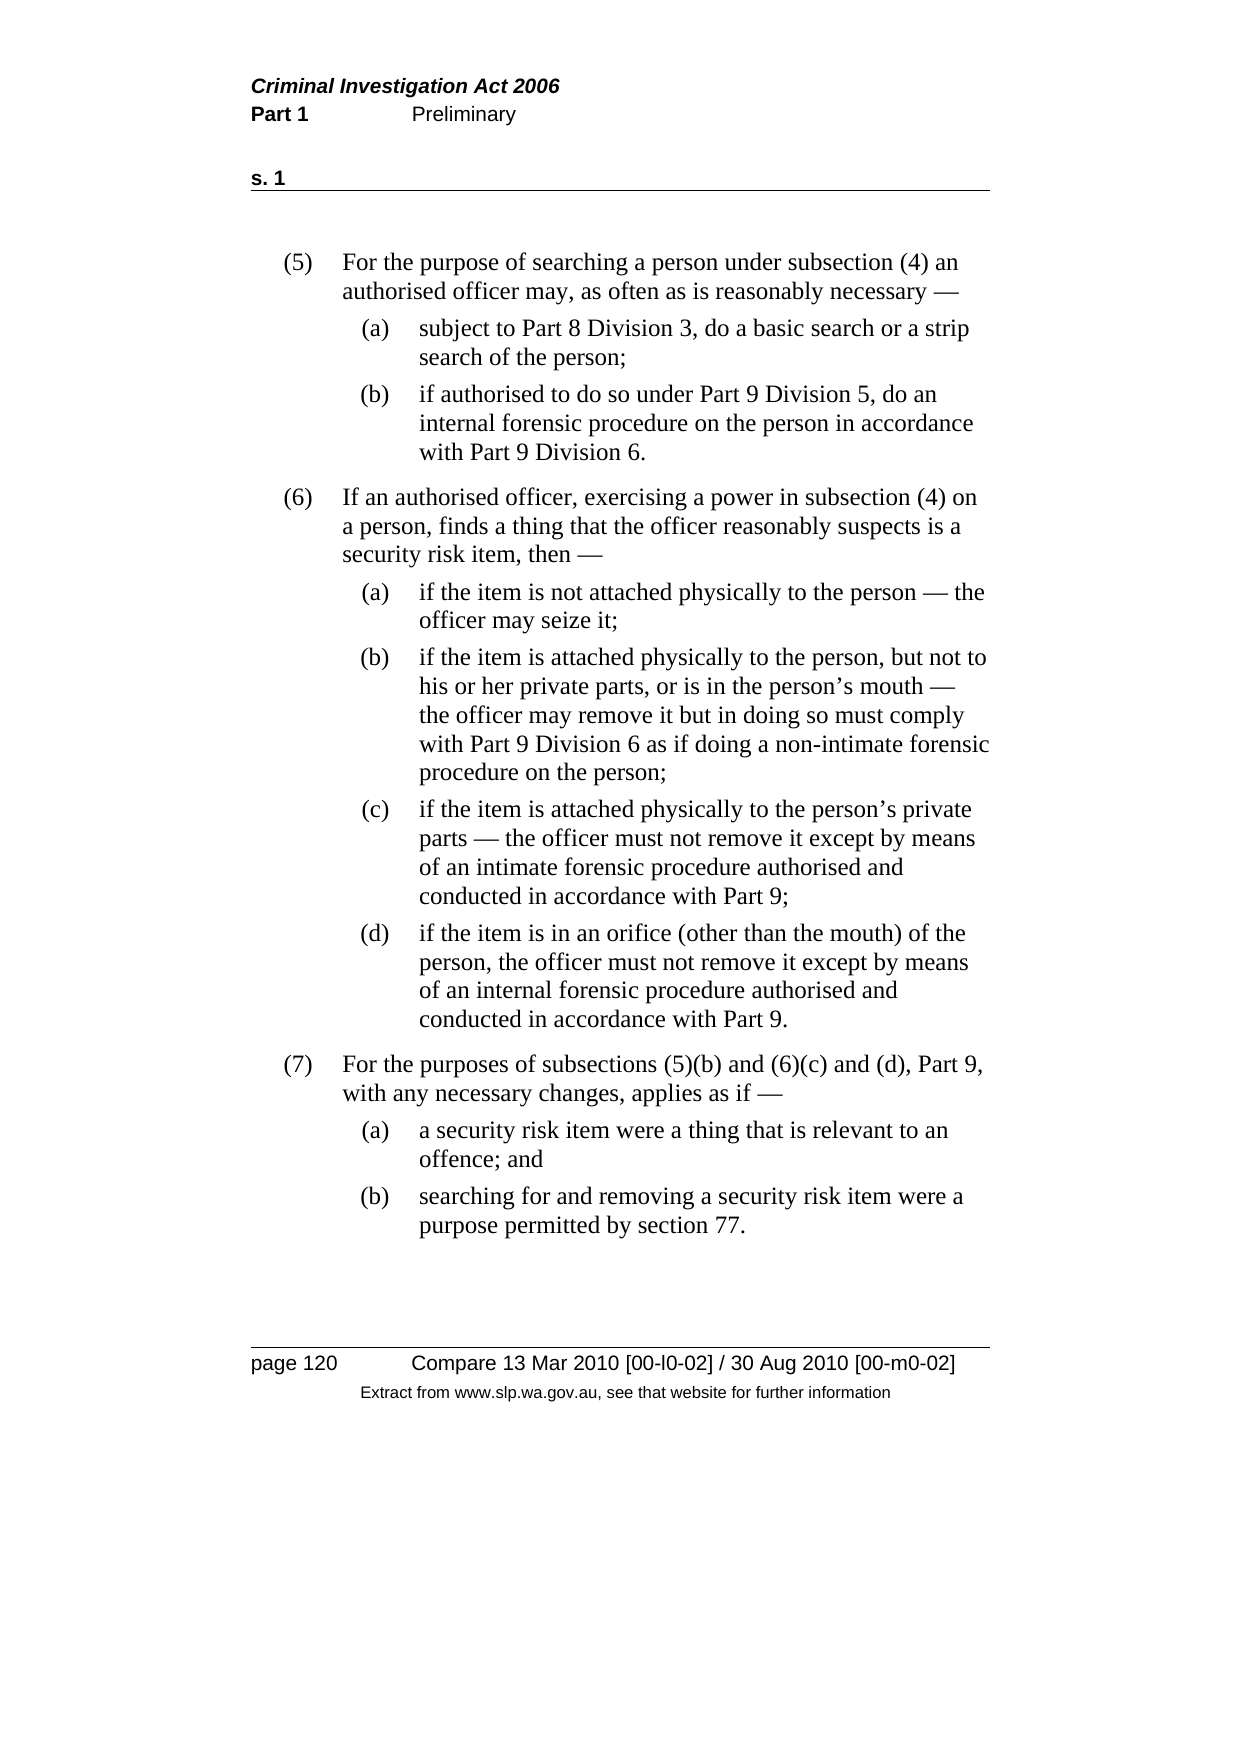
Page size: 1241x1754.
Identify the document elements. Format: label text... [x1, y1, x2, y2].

text (b) if the item is attached physically to the person, but not to his or her private parts, or is in the person’s mouth — the officer may remove it but in doing so must comply with Part 9 Division 6 as if doing a non-intimate forensic procedure on the person; [251, 642, 990, 786]
text (a) if the item is not attached physically to the person — the officer may seize it; [251, 577, 990, 634]
text (b) if authorised to do so under Part 9 Division 5, do an internal forensic procedure on the person in accordance with Part 9 Division 6. [251, 379, 990, 465]
text (a) subject to Part 8 Division 3, do a basic search or a strip search of the person; [251, 313, 990, 371]
text (a) a security risk item were a thing that is relevant to an offence; and [251, 1115, 990, 1173]
text (c) if the item is attached physically to the person’s private parts — the officer must not remove it except by means of an intimate forensic procedure authorised and conducted in accordance with Part 9; [251, 794, 990, 909]
text (5) For the purpose of searching a person under subsection (4) an authorised officer may, as often as is reasonably necessary — [251, 247, 990, 305]
text (6) If an authorised officer, exercising a power in subsection (4) on a person, finds a thing that the officer reasonably suspects is a security risk item, then — [251, 482, 990, 568]
text (b) searching for and removing a security risk item were a purpose permitted by section 77. [251, 1181, 990, 1239]
text (d) if the item is in an orifice (other than the mouth) of the person, the officer must not remove it except by means of an internal forensic procedure authorised and conducted in accordance with Part 9. [251, 918, 990, 1033]
text (7) For the purposes of subsections (5)(b) and (6)(c) and (d), Part 9, with any necessary changes, applies as if — [251, 1049, 990, 1107]
